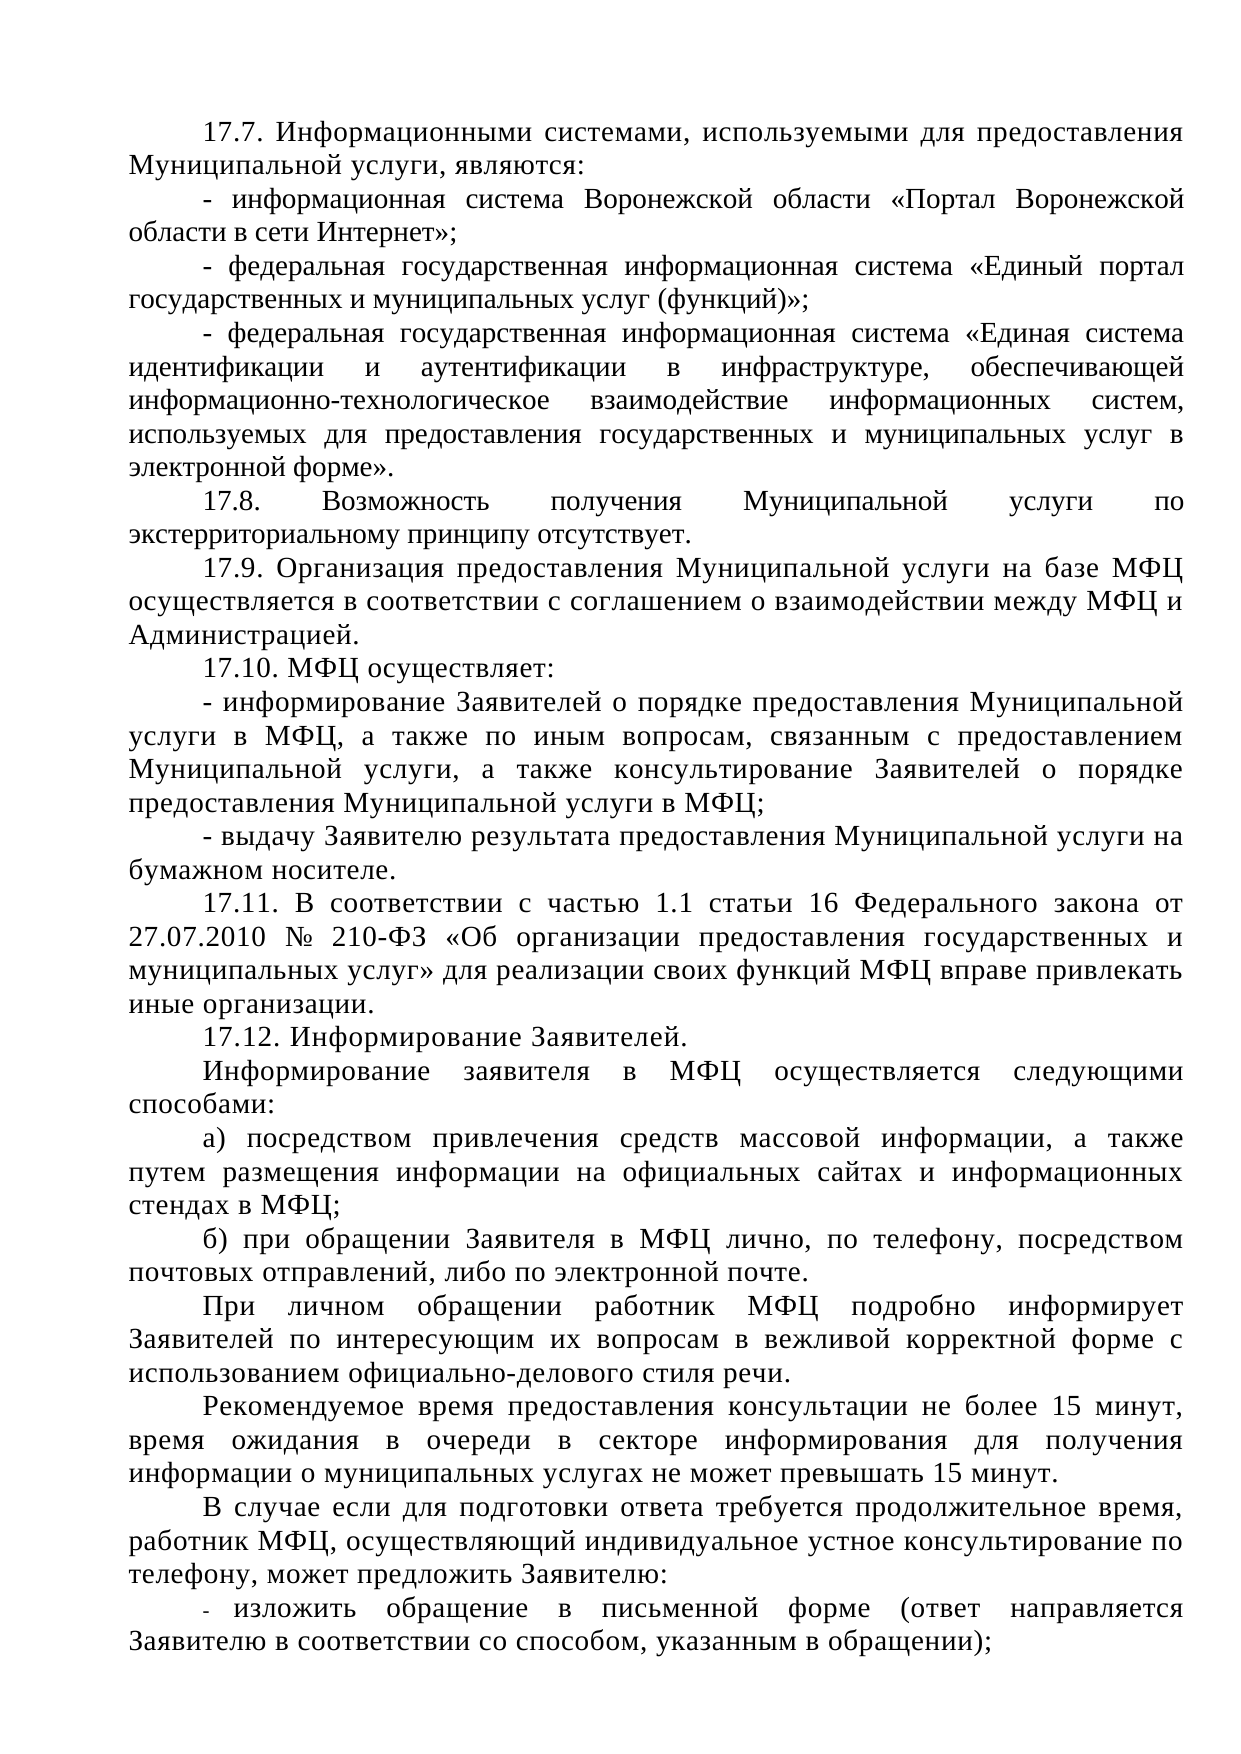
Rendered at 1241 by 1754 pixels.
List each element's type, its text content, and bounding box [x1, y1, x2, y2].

text а) посредством привлечения средств массовой информации, а также путем размещения информации на официальных сайтах и информационных стендах в МФЦ; [128, 1120, 1185, 1221]
text 17.12. Информирование Заявителей. [128, 1019, 1185, 1053]
text - федеральная государственная информационная система «Единый портал государственных и муниципальных услуг (функций)»; [128, 248, 1185, 315]
text - федеральная государственная информационная система «Единая система идентификации и аутентификации в инфраструктуре, обеспечивающей информационно-технологическое взаимодействие информационных систем, используемых для предоставления государственных и муниципальных услуг в электронной форме». [128, 315, 1185, 483]
text - информационная система Воронежской области «Портал Воронежской области в сети Интернет»; [128, 181, 1185, 248]
text В случае если для подготовки ответа требуется продолжительное время, работник МФЦ, осуществляющий индивидуальное устное консультирование по телефону, может предложить Заявителю: [128, 1489, 1185, 1590]
text 17.9. Организация предоставления Муниципальной услуги на базе МФЦ осуществляется в соответствии с соглашением о взаимодействии между МФЦ и Администрацией. [128, 550, 1185, 651]
text При личном обращении работник МФЦ подробно информирует Заявителей по интересующим их вопросам в вежливой корректной форме с использованием официально-делового стиля речи. [128, 1288, 1185, 1388]
text 17.11. В соответствии с частью 1.1 статьи 16 Федерального закона от 27.07.2010 № 210-ФЗ «Об организации предоставления государственных и муниципальных услуг» для реализации своих функций МФЦ вправе привлекать иные организации. [128, 885, 1185, 1019]
text 17.7. Информационными системами, используемыми для предоставления Муниципальной услуги, являются: [128, 114, 1185, 181]
list изложить обращение в письменной форме (ответ направляется Заявителю в соответствии со способом, указанным в обращении); [128, 1590, 1185, 1657]
text б) при обращении Заявителя в МФЦ лично, по телефону, посредством почтовых отправлений, либо по электронной почте. [128, 1221, 1185, 1288]
text 17.10. МФЦ осуществляет: [128, 651, 1185, 684]
text - выдачу Заявителю результата предоставления Муниципальной услуги на бумажном носителе. [128, 818, 1185, 885]
text Информирование заявителя в МФЦ осуществляется следующими способами: [128, 1053, 1185, 1120]
text - информирование Заявителей о порядке предоставления Муниципальной услуги в МФЦ, а также по иным вопросам, связанным с предоставлением Муниципальной услуги, а также консультирование Заявителей о порядке предоставления Муниципальной услуги в МФЦ; [128, 684, 1185, 818]
text 17.8. Возможность получения Муниципальной услуги по экстерриториальному принципу отсутствует. [128, 483, 1185, 550]
text Рекомендуемое время предоставления консультации не более 15 минут, время ожидания в очереди в секторе информирования для получения информации о муниципальных услугах не может превышать 15 минут. [128, 1388, 1185, 1489]
